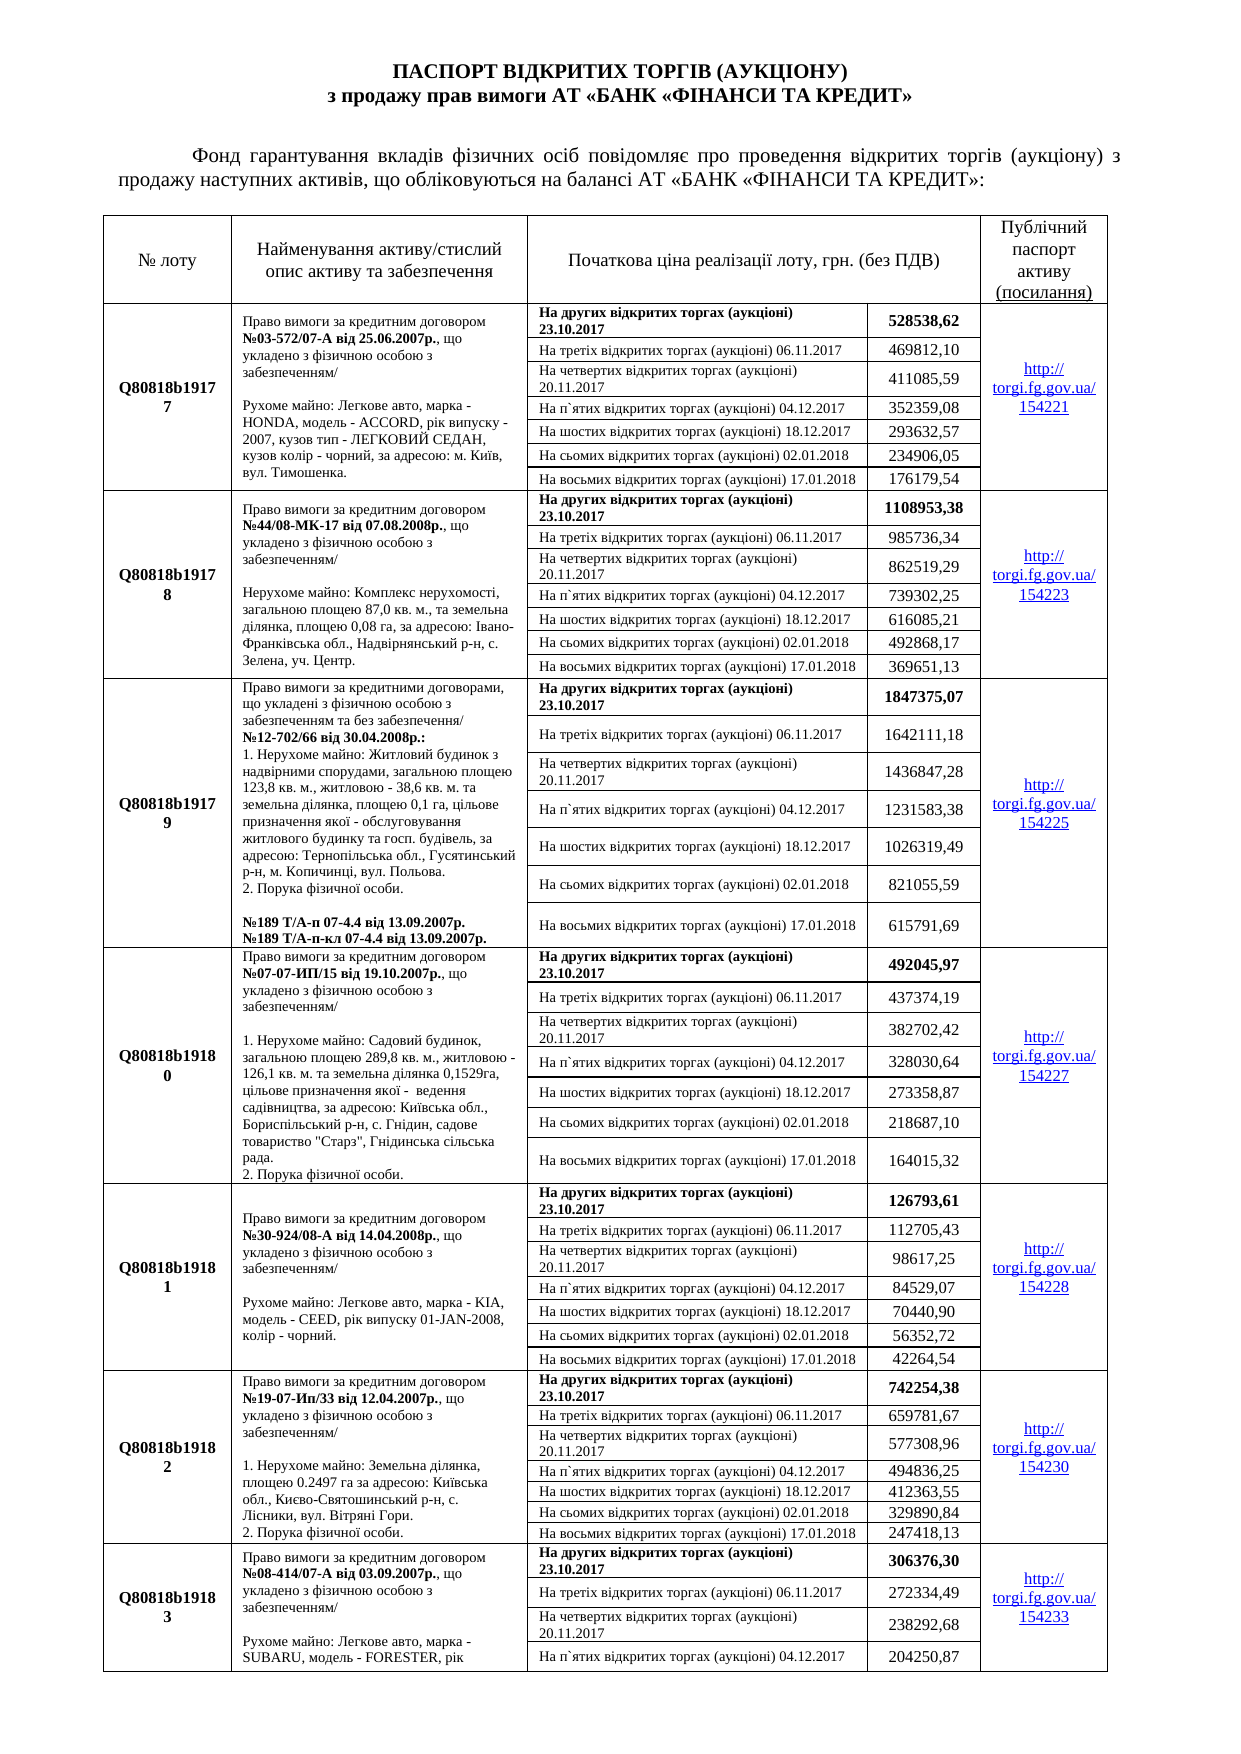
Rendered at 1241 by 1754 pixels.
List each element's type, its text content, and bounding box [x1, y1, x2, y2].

table_cell 218687,10 [868, 1108, 980, 1137]
table_cell 329890,84 [868, 1502, 980, 1522]
table_cell 164015,32 [868, 1138, 980, 1183]
table_cell На восьмих відкритих торгах (аукціоні) 17.01.2018 [528, 1523, 867, 1543]
table_cell Право вимоги за кредитним договором №07-07-ИП/15 від 19.10.2007р., що укладено з фізичною особою з забезпеченням/ 1. Нерухоме майно: Садовий будинок, загальною площею 289,8 кв. м., житловою - 126,1 кв. м. та земельна ділянка 0,1529га, цільове призначення якої - ведення садівництва, за адресою: Київська обл., Бориспільський р-н, с. Гнідин, садове товариство "Старз", Гнідинська сільська рада. 2. Порука фізичної особи. [232, 948, 527, 1183]
table_header Публічний паспорт активу (посилання) [981, 216, 1107, 303]
table_cell Q80818b19178 [104, 491, 231, 677]
table_cell 528538,62 [868, 304, 980, 337]
table_cell На четвертих відкритих торгах (аукціоні) 20.11.2017 [528, 1608, 867, 1641]
table_cell На других відкритих торгах (аукціоні) 23.10.2017 [528, 491, 867, 525]
table_cell Q80818b19180 [104, 948, 231, 1183]
table_cell На п`ятих відкритих торгах (аукціоні) 04.12.2017 [528, 1047, 867, 1076]
table_cell http://torgi.fg.gov.ua/154225 [981, 679, 1107, 947]
table_cell На четвертих відкритих торгах (аукціоні) 20.11.2017 [528, 753, 867, 790]
table_header Найменування активу/стислий опис активу та забезпечення [232, 216, 527, 303]
table_cell На сьомих відкритих торгах (аукціоні) 02.01.2018 [528, 444, 867, 466]
table_cell На четвертих відкритих торгах (аукціоні) 20.11.2017 [528, 1426, 867, 1460]
table_cell 1847375,07 [868, 679, 980, 715]
table_cell Q80818b19183 [104, 1544, 231, 1671]
table_cell 42264,54 [868, 1348, 980, 1370]
table_cell 204250,87 [868, 1642, 980, 1671]
table_cell 412363,55 [868, 1482, 980, 1501]
table_cell На сьомих відкритих торгах (аукціоні) 02.01.2018 [528, 1502, 867, 1522]
table_cell 234906,05 [868, 444, 980, 466]
table_cell На сьомих відкритих торгах (аукціоні) 02.01.2018 [528, 1324, 867, 1346]
table_cell 985736,34 [868, 526, 980, 548]
table_cell 238292,68 [868, 1608, 980, 1641]
table_cell 1108953,38 [868, 491, 980, 525]
table_cell 84529,07 [868, 1277, 980, 1299]
table_cell На восьмих відкритих торгах (аукціоні) 17.01.2018 [528, 468, 867, 490]
table_cell 273358,87 [868, 1078, 980, 1107]
table_cell На шостих відкритих торгах (аукціоні) 18.12.2017 [528, 1300, 867, 1323]
table_cell http://torgi.fg.gov.ua/154228 [981, 1184, 1107, 1370]
table_cell 70440,90 [868, 1300, 980, 1323]
table_cell http://torgi.fg.gov.ua/154223 [981, 491, 1107, 677]
table_cell 616085,21 [868, 608, 980, 630]
table_cell 176179,54 [868, 468, 980, 490]
table_cell На других відкритих торгах (аукціоні) 23.10.2017 [528, 679, 867, 715]
table_cell 352359,08 [868, 397, 980, 419]
table_cell На других відкритих торгах (аукціоні) 23.10.2017 [528, 948, 867, 981]
table_cell 1026319,49 [868, 828, 980, 865]
table_cell На четвертих відкритих торгах (аукціоні) 20.11.2017 [528, 549, 867, 583]
table_cell На п`ятих відкритих торгах (аукціоні) 04.12.2017 [528, 1461, 867, 1481]
table_cell На третіх відкритих торгах (аукціоні) 06.11.2017 [528, 1406, 867, 1425]
table_cell На п`ятих відкритих торгах (аукціоні) 04.12.2017 [528, 791, 867, 827]
table_cell Право вимоги за кредитним договором №19-07-Ип/33 від 12.04.2007р., що укладено з фізичною особою з забезпеченням/ 1. Нерухоме майно: Земельна ділянка, площею 0.2497 га за адресою: Київська обл., Києво-Святошинський р-н, с. Лісники, вул. Вітряні Гори. 2. Порука фізичної особи. [232, 1371, 527, 1543]
table_cell 742254,38 [868, 1371, 980, 1405]
table_cell 1231583,38 [868, 791, 980, 827]
table_cell 577308,96 [868, 1426, 980, 1460]
table_cell 247418,13 [868, 1523, 980, 1543]
table_cell 382702,42 [868, 1013, 980, 1046]
table_cell Право вимоги за кредитним договором №30-924/08-А від 14.04.2008р., що укладено з фізичною особою з забезпеченням/ Рухоме майно: Легкове авто, марка - KIA, модель - CEED, рік випуску 01-JAN-2008, колір - чорний. [232, 1184, 527, 1370]
table_cell Право вимоги за кредитним договором №03-572/07-А від 25.06.2007р., що укладено з фізичною особою з забезпеченням/ Рухоме майно: Легкове авто, марка - HONDA, модель - ACCORD, рік випуску - 2007, кузов тип - ЛЕГКОВИЙ СЕДАН, кузов колір - чорний, за адресою: м. Київ, вул. Тимошенка. [232, 304, 527, 490]
table_cell Право вимоги за кредитним договором №08-414/07-А від 03.09.2007р., що укладено з фізичною особою з забезпеченням/ Рухоме майно: Легкове авто, марка - SUBARU, модель - FORESTER, рік випуску - 01-JAN-2007, кузов тип - легковий універсал, кузов колір - чорний. [232, 1544, 527, 1671]
table_cell На сьомих відкритих торгах (аукціоні) 02.01.2018 [528, 866, 867, 902]
table_cell 1436847,28 [868, 753, 980, 790]
table_header № лоту [104, 216, 231, 303]
table_cell 492868,17 [868, 631, 980, 654]
table_cell Право вимоги за кредитним договором №44/08-МК-17 від 07.08.2008р., що укладено з фізичною особою з забезпеченням/ Нерухоме майно: Комплекс нерухомості, загальною площею 87,0 кв. м., та земельна ділянка, площею 0,08 га, за адресою: Івано-Франківська обл., Надвірнянський р-н, с. Зелена, уч. Центр. [232, 491, 527, 677]
table_cell На третіх відкритих торгах (аукціоні) 06.11.2017 [528, 526, 867, 548]
table_cell На п`ятих відкритих торгах (аукціоні) 04.12.2017 [528, 1642, 867, 1671]
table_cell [528, 1544, 867, 1577]
table_cell 821055,59 [868, 866, 980, 902]
table_cell Право вимоги за кредитними договорами, що укладені з фізичною особою з забезпеченням та без забезпечення/ №12-702/66 від 30.04.2008р.: 1. Нерухоме майно: Житловий будинок з надвірними спорудами, загальною площею 123,8 кв. м., житловою - 38,6 кв. м. та земельна ділянка, площею 0,1 га, цільове призначення якої - обслуговування житлового будинку та госп. будівель, за адресою: Тернопільська обл., Гусятинський р-н, м. Копичинці, вул. Польова. 2. Порука фізичної особи. №189 Т/А-п 07-4.4 від 13.09.2007р. №189 Т/А-п-кл 07-4.4 від 13.09.2007р. [232, 679, 527, 947]
table_cell Q80818b19179 [104, 679, 231, 947]
table_cell На третіх відкритих торгах (аукціоні) 06.11.2017 [528, 338, 867, 361]
table_cell 369651,13 [868, 655, 980, 677]
table_cell 126793,61 [868, 1184, 980, 1217]
table_cell На п`ятих відкритих торгах (аукціоні) 04.12.2017 [528, 397, 867, 419]
table_cell http://torgi.fg.gov.ua/154230 [981, 1371, 1107, 1543]
table_cell 112705,43 [868, 1218, 980, 1241]
table_cell На других відкритих торгах (аукціоні) 23.10.2017 [528, 1184, 867, 1217]
table_cell На других відкритих торгах (аукціоні) 23.10.2017 [528, 1371, 867, 1405]
table_cell На шостих відкритих торгах (аукціоні) 18.12.2017 [528, 1482, 867, 1501]
table_cell Q80818b19177 [104, 304, 231, 490]
table_cell 437374,19 [868, 983, 980, 1012]
table_cell На восьмих відкритих торгах (аукціоні) 17.01.2018 [528, 1348, 867, 1370]
table_cell http://torgi.fg.gov.ua/154227 [981, 948, 1107, 1183]
table_cell 1642111,18 [868, 716, 980, 752]
table_cell 272334,49 [868, 1578, 980, 1607]
table_cell На шостих відкритих торгах (аукціоні) 18.12.2017 [528, 828, 867, 865]
table_cell Q80818b19181 [104, 1184, 231, 1370]
table_cell На третіх відкритих торгах (аукціоні) 06.11.2017 [528, 983, 867, 1012]
table_cell 862519,29 [868, 549, 980, 583]
table_cell На восьмих відкритих торгах (аукціоні) 17.01.2018 [528, 655, 867, 677]
table_cell 492045,97 [868, 948, 980, 981]
table_cell 739302,25 [868, 584, 980, 607]
table_cell 56352,72 [868, 1324, 980, 1346]
table_cell На шостих відкритих торгах (аукціоні) 18.12.2017 [528, 1078, 867, 1107]
table_cell На п`ятих відкритих торгах (аукціоні) 04.12.2017 [528, 1277, 867, 1299]
table_cell http://torgi.fg.gov.ua/154221 [981, 304, 1107, 490]
table_cell На четвертих відкритих торгах (аукціоні) 20.11.2017 [528, 1242, 867, 1276]
table_cell На сьомих відкритих торгах (аукціоні) 02.01.2018 [528, 1108, 867, 1137]
table_cell На шостих відкритих торгах (аукціоні) 18.12.2017 [528, 420, 867, 443]
table_cell На восьмих відкритих торгах (аукціоні) 17.01.2018 [528, 1138, 867, 1183]
table_cell На шостих відкритих торгах (аукціоні) 18.12.2017 [528, 608, 867, 630]
table_cell На сьомих відкритих торгах (аукціоні) 02.01.2018 [528, 631, 867, 654]
table_cell На четвертих відкритих торгах (аукціоні) 20.11.2017 [528, 362, 867, 396]
table_cell 328030,64 [868, 1047, 980, 1076]
table_cell 615791,69 [868, 903, 980, 947]
table_header Початкова ціна реалізації лоту, грн. (без ПДВ) [528, 216, 980, 303]
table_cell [528, 1578, 867, 1607]
text ПАСПОРТ ВІДКРИТИХ ТОРГІВ (АУКЦІОНУ) [118, 59, 1122, 83]
table_cell На третіх відкритих торгах (аукціоні) 06.11.2017 [528, 716, 867, 752]
table_cell 469812,10 [868, 338, 980, 361]
table_cell На других відкритих торгах (аукціоні) 23.10.2017 [528, 304, 867, 337]
table_cell 659781,67 [868, 1406, 980, 1425]
table_cell 98617,25 [868, 1242, 980, 1276]
text Фонд гарантування вкладів фізичних осіб повідомляє про проведення відкритих торгів (аукціону) з продажу наступних активів, що обліковуються на балансі АТ «БАНК «ФІНАНСИ ТА КРЕДИТ»: [118, 143, 1122, 191]
table_cell 293632,57 [868, 420, 980, 443]
table_cell На четвертих відкритих торгах (аукціоні) 20.11.2017 [528, 1013, 867, 1046]
table_cell Q80818b19182 [104, 1371, 231, 1543]
table_cell На восьмих відкритих торгах (аукціоні) 17.01.2018 [528, 903, 867, 947]
table_cell http://torgi.fg.gov.ua/154233 [981, 1544, 1107, 1671]
text з продажу прав вимоги АТ «БАНК «ФІНАНСИ ТА КРЕДИТ» [118, 83, 1122, 107]
table_cell На п`ятих відкритих торгах (аукціоні) 04.12.2017 [528, 584, 867, 607]
table_cell 494836,25 [868, 1461, 980, 1481]
table_cell 411085,59 [868, 362, 980, 396]
table_cell На третіх відкритих торгах (аукціоні) 06.11.2017 [528, 1218, 867, 1241]
table_cell 306376,30 [868, 1544, 980, 1577]
